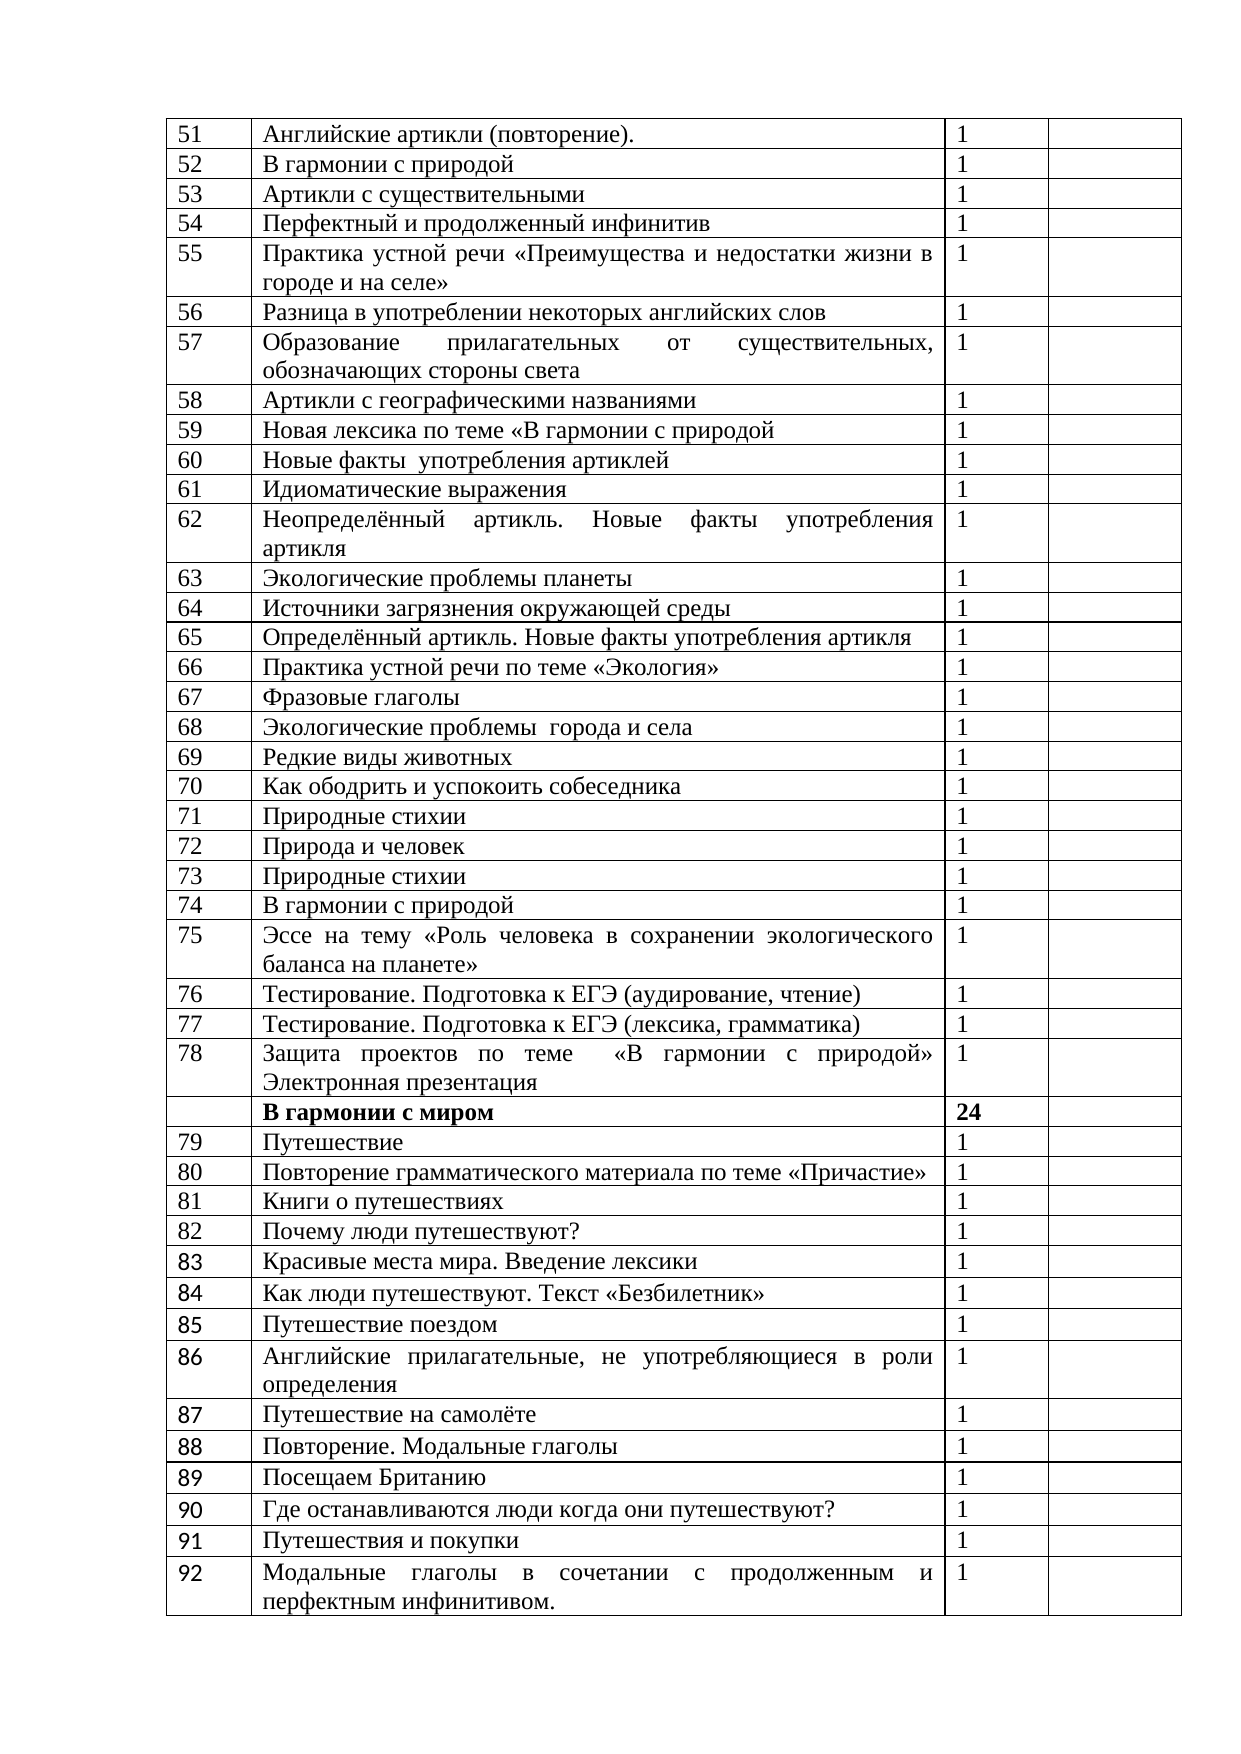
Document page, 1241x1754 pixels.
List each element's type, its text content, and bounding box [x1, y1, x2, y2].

table_cell 1 [946, 1278, 1048, 1308]
table_cell Природные стихии [252, 861, 944, 889]
table_cell Новые факты употребления артиклей [252, 445, 944, 473]
table_cell [1049, 327, 1181, 384]
table_cell [1049, 1127, 1181, 1156]
table_cell Природные стихии [252, 801, 944, 830]
table_cell 57 [167, 327, 251, 384]
table_cell [1049, 771, 1181, 800]
table_cell 54 [167, 209, 251, 237]
table_cell Новая лексика по теме «В гармонии с природой [252, 415, 944, 444]
table_cell [1049, 1399, 1181, 1430]
table_cell [1049, 1039, 1181, 1096]
table_cell [1049, 179, 1181, 207]
table_cell 53 [167, 179, 251, 207]
table_cell Практика устной речи по теме «Экология» [252, 652, 944, 681]
table_cell [1049, 1494, 1181, 1524]
table_cell Посещаем Британию [252, 1463, 944, 1493]
table_cell 51 [167, 119, 251, 148]
table_cell 88 [167, 1431, 251, 1461]
table_cell [1049, 563, 1181, 592]
table_cell 1 [946, 1431, 1048, 1461]
table_cell [1049, 652, 1181, 681]
table_cell 1 [946, 1039, 1048, 1096]
table_cell 1 [946, 119, 1048, 148]
table_cell [1049, 1186, 1181, 1215]
table_cell 1 [946, 920, 1048, 978]
table_cell [1049, 1341, 1181, 1398]
table_cell [1049, 1278, 1181, 1308]
table_cell Идиоматические выражения [252, 475, 944, 503]
table_cell 1 [946, 1186, 1048, 1215]
table_cell Разница в употреблении некоторых английских слов [252, 297, 944, 326]
table_cell 1 [946, 475, 1048, 503]
table_cell 1 [946, 504, 1048, 562]
table_cell 82 [167, 1216, 251, 1245]
table_cell 1 [946, 623, 1048, 651]
table_cell 1 [946, 652, 1048, 681]
table_cell Тестирование. Подготовка к ЕГЭ (аудирование, чтение) [252, 979, 944, 1008]
table_cell [1049, 297, 1181, 326]
table_cell 1 [946, 563, 1048, 592]
table_cell Эссе на тему «Роль человека в сохранении экологического баланса на планете» [252, 920, 944, 978]
table_cell 1 [946, 801, 1048, 830]
table_cell [1049, 504, 1181, 562]
table_cell [1049, 1157, 1181, 1185]
table_cell 89 [167, 1463, 251, 1493]
table_cell 63 [167, 563, 251, 592]
table_cell [1049, 1431, 1181, 1461]
table_cell 24 [946, 1097, 1048, 1126]
table_cell 56 [167, 297, 251, 326]
table_cell 1 [946, 1309, 1048, 1340]
table_cell 65 [167, 623, 251, 651]
table_cell Практика устной речи «Преимущества и недостатки жизни в городе и на селе» [252, 238, 944, 296]
table_cell 1 [946, 712, 1048, 741]
table_cell 1 [946, 861, 1048, 889]
table_cell 61 [167, 475, 251, 503]
table_cell 1 [946, 593, 1048, 621]
table_cell 83 [167, 1246, 251, 1277]
table_cell [1049, 385, 1181, 414]
table_cell 1 [946, 238, 1048, 296]
table_cell 86 [167, 1341, 251, 1398]
table_cell 71 [167, 801, 251, 830]
table_cell 87 [167, 1399, 251, 1430]
table_cell 1 [946, 1341, 1048, 1398]
table_cell Путешествие [252, 1127, 944, 1156]
table_cell Повторение грамматического материала по теме «Причастие» [252, 1157, 944, 1185]
table_cell 75 [167, 920, 251, 978]
table_cell 1 [946, 1463, 1048, 1493]
table_cell [1049, 1246, 1181, 1277]
table_cell 77 [167, 1009, 251, 1037]
table_cell Экологические проблемы планеты [252, 563, 944, 592]
table_cell [1049, 475, 1181, 503]
table_cell Защита проектов по теме «В гармонии с природой» Электронная презентация [252, 1039, 944, 1096]
table_cell Путешествия и покупки [252, 1526, 944, 1556]
table_cell Книги о путешествиях [252, 1186, 944, 1215]
table_cell 59 [167, 415, 251, 444]
table_cell Артикли с существительными [252, 179, 944, 207]
table_cell Путешествие на самолёте [252, 1399, 944, 1430]
table_cell 68 [167, 712, 251, 741]
table_cell 1 [946, 1009, 1048, 1037]
table_cell 62 [167, 504, 251, 562]
table_cell 1 [946, 1246, 1048, 1277]
table_cell В гармонии с миром [252, 1097, 944, 1126]
table_cell Определённый артикль. Новые факты употребления артикля [252, 623, 944, 651]
table_cell Фразовые глаголы [252, 682, 944, 711]
table_cell [1049, 1009, 1181, 1037]
table_cell 64 [167, 593, 251, 621]
table_cell Красивые места мира. Введение лексики [252, 1246, 944, 1277]
table_cell [1049, 593, 1181, 621]
table_cell Почему люди путешествуют? [252, 1216, 944, 1245]
table_cell 1 [946, 1157, 1048, 1185]
table_cell 60 [167, 445, 251, 473]
table_cell [1049, 979, 1181, 1008]
table_cell [1049, 1216, 1181, 1245]
table_cell 74 [167, 891, 251, 919]
table_cell Образование прилагательных от существительных, обозначающих стороны света [252, 327, 944, 384]
table_cell [1049, 712, 1181, 741]
table_cell 67 [167, 682, 251, 711]
table_cell 1 [946, 209, 1048, 237]
table_cell 1 [946, 179, 1048, 207]
table_cell 1 [946, 1526, 1048, 1556]
table_cell 58 [167, 385, 251, 414]
table_cell [1049, 209, 1181, 237]
table_cell 78 [167, 1039, 251, 1096]
table_cell 1 [946, 771, 1048, 800]
table_cell 55 [167, 238, 251, 296]
table_cell Экологические проблемы города и села [252, 712, 944, 741]
table_cell 85 [167, 1309, 251, 1340]
table_cell Как ободрить и успокоить собеседника [252, 771, 944, 800]
table_cell [1049, 742, 1181, 770]
table_cell [1049, 1097, 1181, 1126]
table_cell 84 [167, 1278, 251, 1308]
table_cell [1049, 1526, 1181, 1556]
table_cell Где останавливаются люди когда они путешествуют? [252, 1494, 944, 1524]
table_cell Путешествие поездом [252, 1309, 944, 1340]
table_cell 1 [946, 891, 1048, 919]
table_cell 1 [946, 297, 1048, 326]
table_cell 81 [167, 1186, 251, 1215]
table_cell [1049, 920, 1181, 978]
table_cell Неопределённый артикль. Новые факты употребления артикля [252, 504, 944, 562]
table_cell 1 [946, 445, 1048, 473]
table_cell Английские прилагательные, не употребляющиеся в роли определения [252, 1341, 944, 1398]
table_cell [1049, 149, 1181, 178]
table_cell 90 [167, 1494, 251, 1524]
table_cell 1 [946, 415, 1048, 444]
table_cell 66 [167, 652, 251, 681]
table_cell 76 [167, 979, 251, 1008]
table_cell Источники загрязнения окружающей среды [252, 593, 944, 621]
table_cell [1049, 801, 1181, 830]
table_cell [1049, 1463, 1181, 1493]
table_cell [1049, 415, 1181, 444]
table_cell 1 [946, 1494, 1048, 1524]
table_cell Природа и человек [252, 831, 944, 860]
table_cell Редкие виды животных [252, 742, 944, 770]
table_cell Модальные глаголы в сочетании с продолженным и перфектным инфинитивом. [252, 1557, 944, 1614]
table_cell [1049, 1309, 1181, 1340]
table_cell 1 [946, 979, 1048, 1008]
table_cell [1049, 623, 1181, 651]
table_cell 1 [946, 831, 1048, 860]
table_cell Английские артикли (повторение). [252, 119, 944, 148]
table_cell 80 [167, 1157, 251, 1185]
table_cell [1049, 682, 1181, 711]
table_cell 91 [167, 1526, 251, 1556]
table_cell 1 [946, 149, 1048, 178]
table_cell 1 [946, 742, 1048, 770]
table_cell Повторение. Модальные глаголы [252, 1431, 944, 1461]
table_cell 72 [167, 831, 251, 860]
table_cell 73 [167, 861, 251, 889]
table_cell [1049, 119, 1181, 148]
table_cell [1049, 238, 1181, 296]
table_cell [1049, 445, 1181, 473]
table_cell Тестирование. Подготовка к ЕГЭ (лексика, грамматика) [252, 1009, 944, 1037]
table_cell [1049, 831, 1181, 860]
table_cell 1 [946, 1557, 1048, 1614]
table_cell Перфектный и продолженный инфинитив [252, 209, 944, 237]
table_cell [1049, 1557, 1181, 1614]
table_cell В гармонии с природой [252, 149, 944, 178]
table_cell 1 [946, 682, 1048, 711]
table_cell [1049, 861, 1181, 889]
table_cell 92 [167, 1557, 251, 1614]
table_cell [167, 1097, 251, 1126]
table_cell 1 [946, 1216, 1048, 1245]
table_cell 70 [167, 771, 251, 800]
table_cell 52 [167, 149, 251, 178]
table_cell В гармонии с природой [252, 891, 944, 919]
table_cell 1 [946, 327, 1048, 384]
table_cell 1 [946, 1399, 1048, 1430]
table_cell Как люди путешествуют. Текст «Безбилетник» [252, 1278, 944, 1308]
table_cell Артикли с географическими названиями [252, 385, 944, 414]
table_cell [1049, 891, 1181, 919]
table_cell 1 [946, 385, 1048, 414]
table_cell 69 [167, 742, 251, 770]
table_cell 79 [167, 1127, 251, 1156]
table_cell 1 [946, 1127, 1048, 1156]
